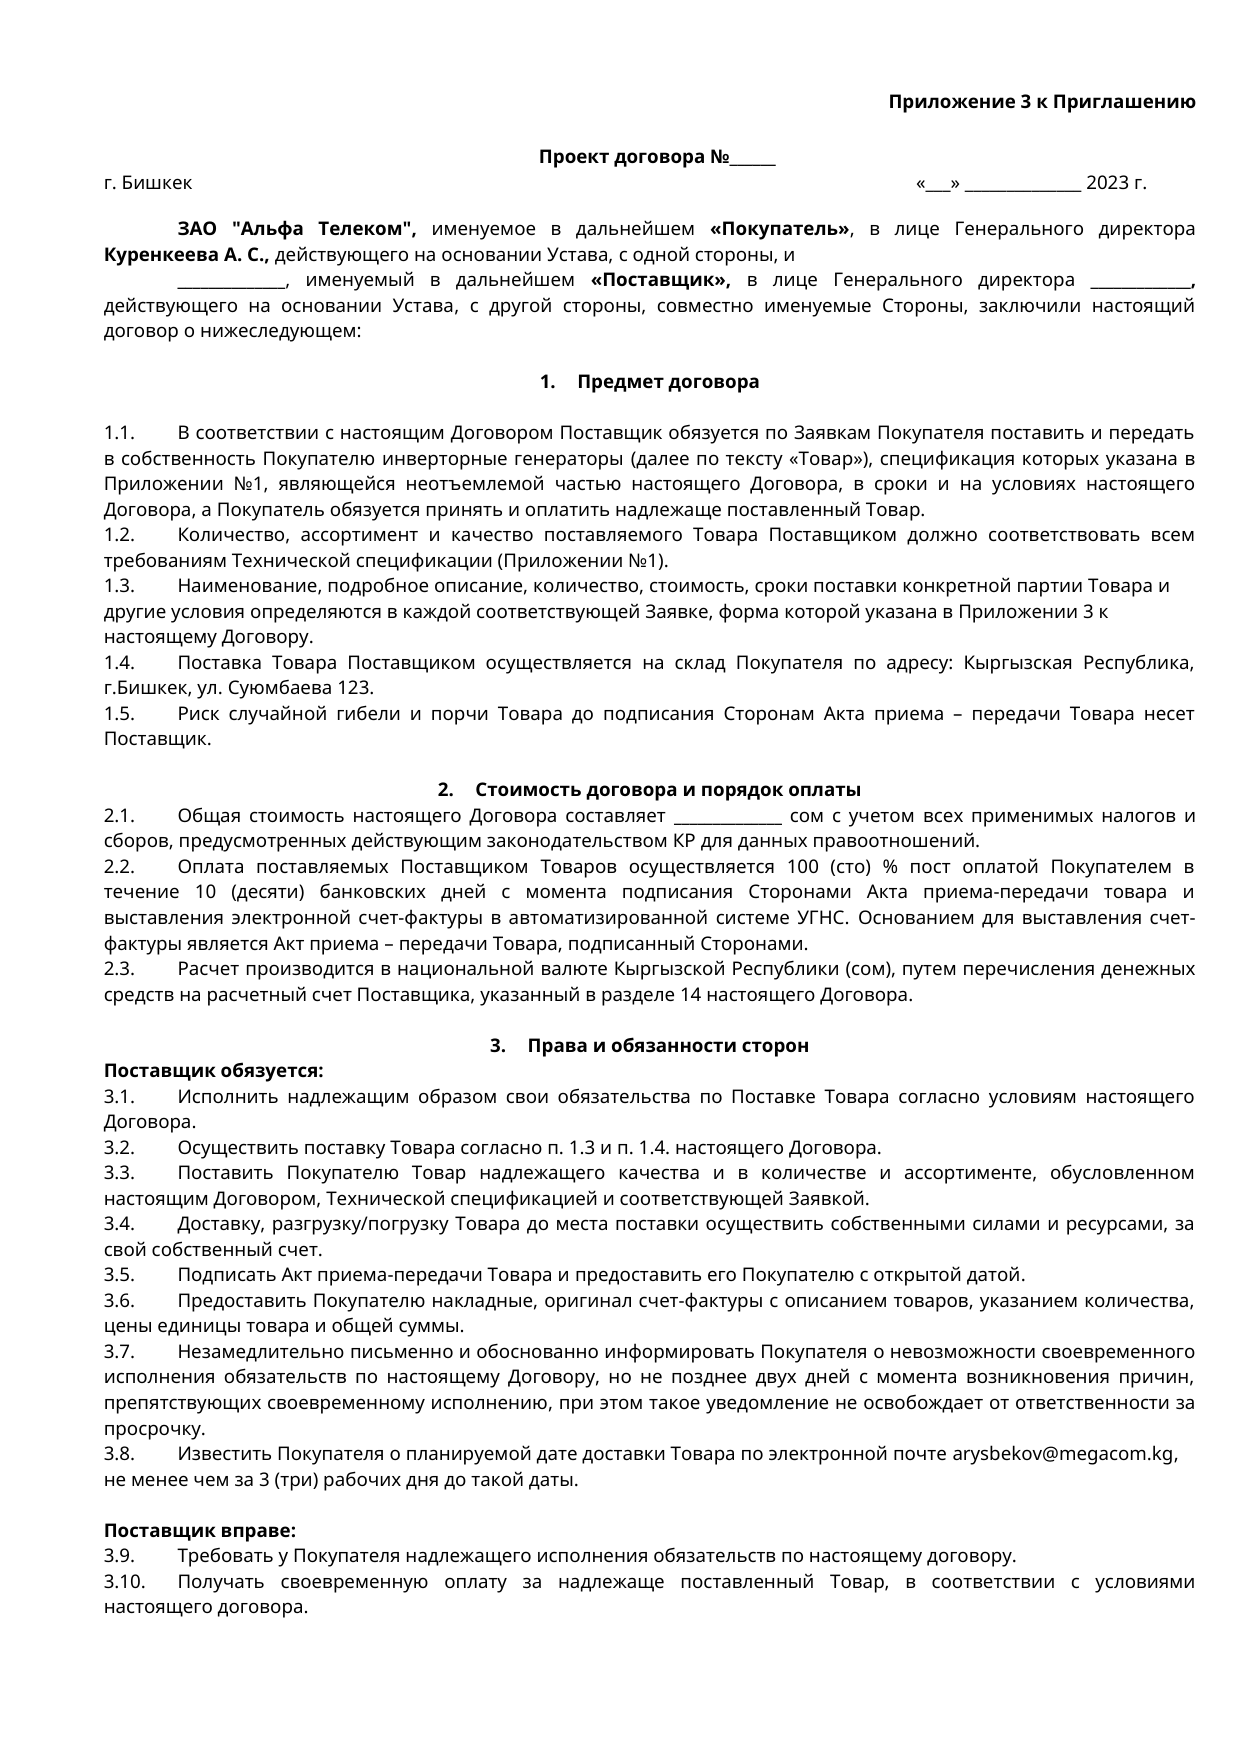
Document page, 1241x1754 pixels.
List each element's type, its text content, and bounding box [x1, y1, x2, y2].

list Известить Покупателя о планируемой дате доставки Товара по электронной почте arysbekov@megacom.kg, не менее чем за 3 (три) рабочих дня до такой даты. [103, 1440, 1196, 1491]
text Приложение 3 к Приглашению [177, 89, 1196, 114]
list Стоимость договора и порядок оплаты [103, 777, 1196, 802]
text Поставщик обязуется: [103, 1057, 1196, 1083]
text ЗАО "Альфа Телеком", именуемое в дальнейшем «Покупатель», в лице Генерального директора Куренкеева А. С., действующего на основании Устава, с одной стороны, и [103, 215, 1196, 266]
list Общая стоимость настоящего Договора составляет ______________ сом с учетом всех применимых налогов и сборов, предусмотренных действующим законодательством КР для данных правоотношений. [103, 802, 1196, 853]
list Требовать у Покупателя надлежащего исполнения обязательств по настоящему договору. [103, 1542, 1196, 1568]
list Доставку, разгрузку/погрузку Товара до места поставки осуществить собственными силами и ресурсами, за свой собственный счет. [103, 1211, 1196, 1262]
list В соответствии с настоящим Договором Поставщик обязуется по Заявкам Покупателя поставить и передать в собственность Покупателю инверторные генераторы (далее по тексту «Товар»), спецификация которых указана в Приложении №1, являющейся неотъемлемой частью настоящего Договора, в сроки и на условиях настоящего Договора, а Покупатель обязуется принять и оплатить надлежаще поставленный Товар. [103, 419, 1196, 522]
list Оплата поставляемых Поставщиком Товаров осуществляется 100 (сто) % пост оплатой Покупателем в течение 10 (десяти) банковских дней с момента подписания Сторонами Акта приема-передачи товара и выставления электронной счет-фактуры в автоматизированной системе УГНС. Основанием для выставления счет-фактуры является Акт приема – передачи Товара, подписанный Сторонами. [103, 853, 1196, 955]
list Подписать Акт приема-передачи Товара и предоставить его Покупателю с открытой датой. [103, 1262, 1196, 1287]
list Предмет договора [103, 368, 1196, 394]
text 2.3. Расчет производится в национальной валюте Кыргызской Республики (сом), путем перечисления денежных средств на расчетный счет Поставщика, указанный в разделе 14 настоящего Договора. [103, 955, 1196, 1006]
list Поставка Товара Поставщиком осуществляется на склад Покупателя по адресу: Кыргызская Республика, г.Бишкек, ул. Суюмбаева 123. [103, 649, 1196, 700]
text Проект договора №______ [89, 143, 1196, 169]
text ______________, именуемый в дальнейшем «Поставщик», в лице Генерального директора _____________, действующего на основании Устава, с другой стороны, совместно именуемые Стороны, заключили настоящий договор о нижеследующем: [103, 266, 1196, 343]
list Получать своевременную оплату за надлежаще поставленный Товар, в соответствии с условиями настоящего договора. [103, 1568, 1196, 1619]
list Риск случайной гибели и порчи Товара до подписания Сторонам Акта приема – передачи Товара несет Поставщик. [103, 700, 1196, 751]
list Права и обязанности сторон [103, 1032, 1196, 1057]
list Предоставить Покупателю накладные, оригинал счет-фактуры с описанием товаров, указанием количества, цены единицы товара и общей суммы. [103, 1287, 1196, 1338]
list Наименование, подробное описание, количество, стоимость, сроки поставки конкретной партии Товара и другие условия определяются в каждой соответствующей Заявке, форма которой указана в Приложении 3 к настоящему Договору. [103, 573, 1196, 649]
list Исполнить надлежащим образом свои обязательства по Поставке Товара согласно условиям настоящего Договора. [103, 1083, 1196, 1134]
list Поставить Покупателю Товар надлежащего качества и в количестве и ассортименте, обусловленном настоящим Договором, Технической спецификацией и соответствующей Заявкой. [103, 1159, 1196, 1211]
list Незамедлительно письменно и обоснованно информировать Покупателя о невозможности своевременного исполнения обязательств по настоящему Договору, но не позднее двух дней с момента возникновения причин, препятствующих своевременному исполнению, при этом такое уведомление не освобождает от ответственности за просрочку. [103, 1338, 1196, 1440]
text г. Бишкек «___» ______________ 2023 г. [103, 169, 1196, 194]
list Количество, ассортимент и качество поставляемого Товара Поставщиком должно соответствовать всем требованиям Технической спецификации (Приложении №1). [103, 522, 1196, 573]
list Осуществить поставку Товара согласно п. 1.3 и п. 1.4. настоящего Договора. [103, 1134, 1196, 1159]
text Поставщик вправе: [103, 1517, 1196, 1542]
